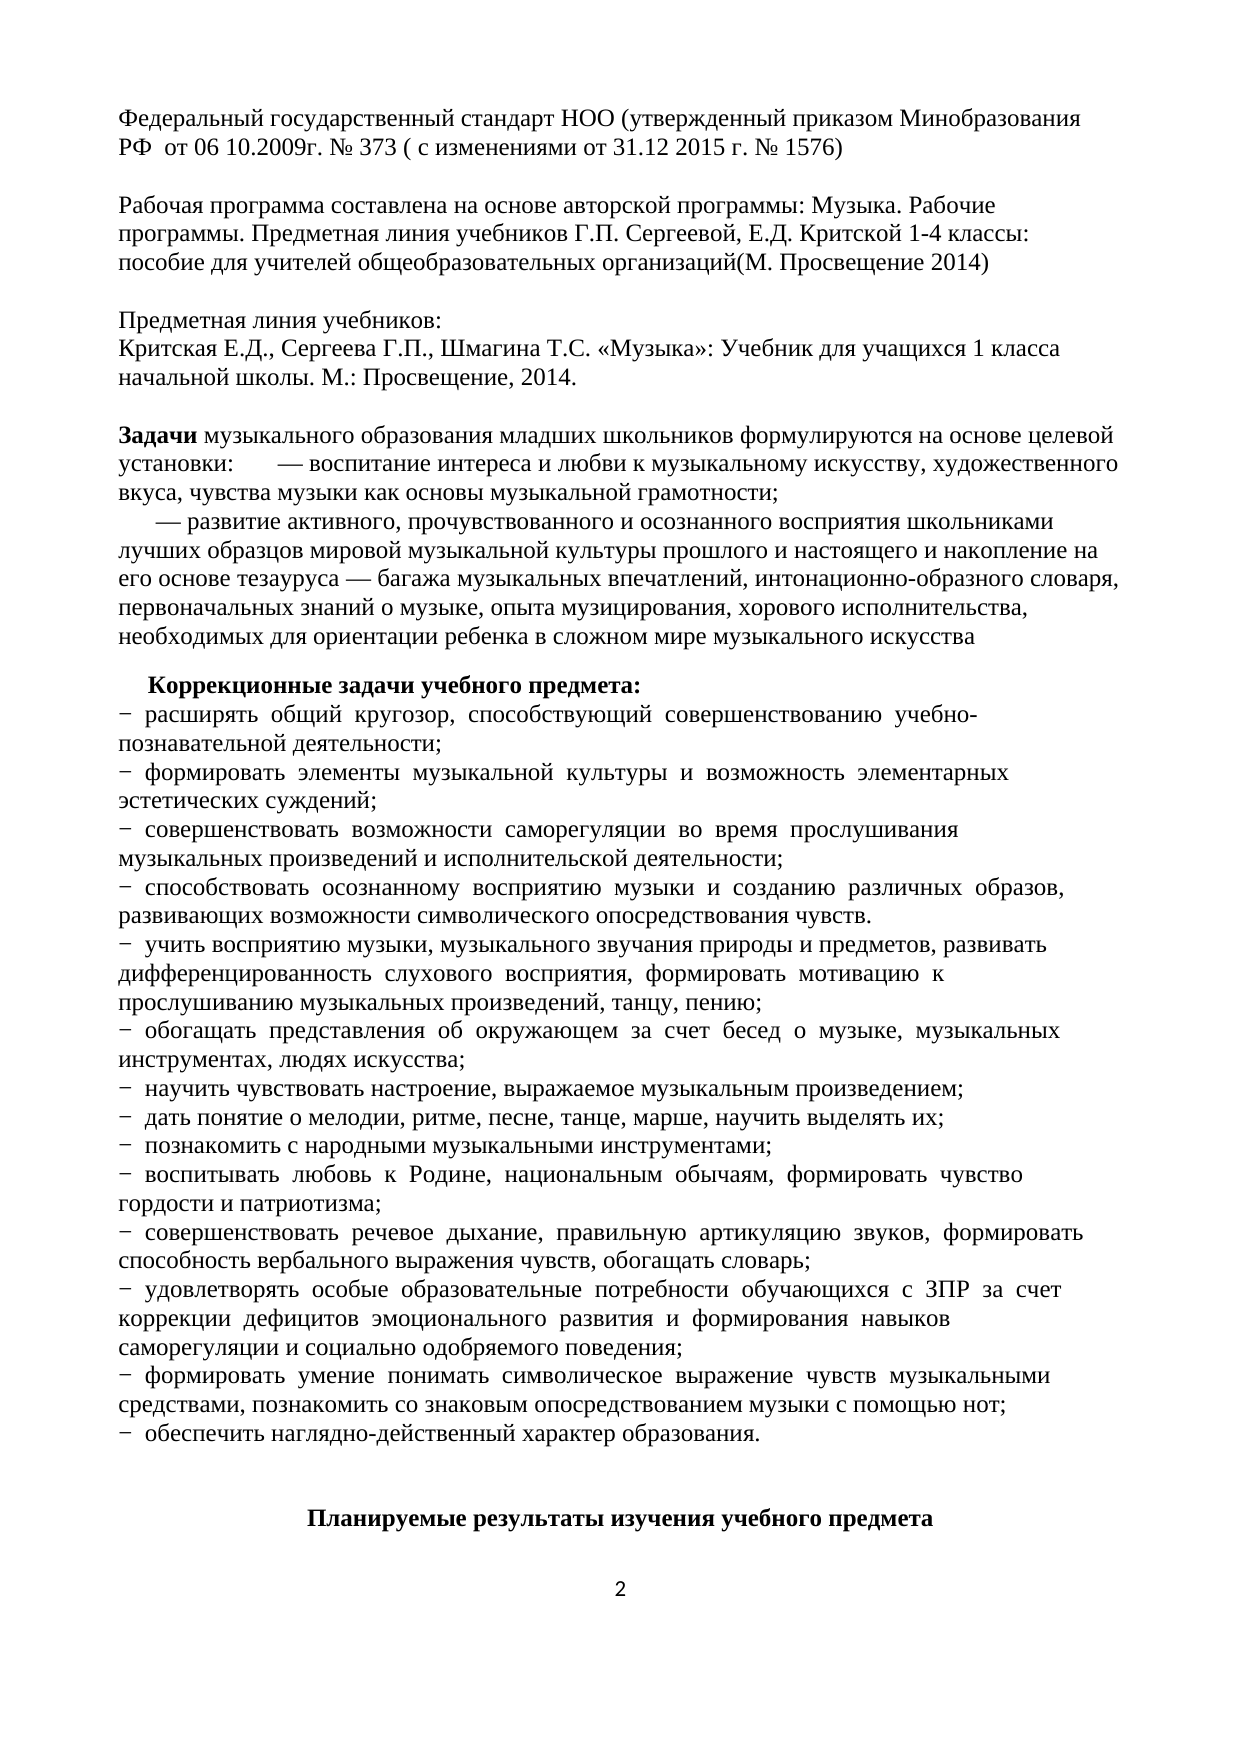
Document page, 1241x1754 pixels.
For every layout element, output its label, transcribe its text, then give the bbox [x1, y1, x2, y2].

text − учить восприятию музыки, музыкального звучания природы и предметов, развивать [118, 929, 1122, 958]
text − дать понятие о мелодии, ритме, песне, танце, марше, научить выделять их; [118, 1102, 1122, 1131]
text саморегуляции и социально одобряемого поведения; [118, 1332, 1122, 1361]
text − формировать элементы музыкальной культуры и возможность элементарных [118, 757, 1122, 786]
text познавательной деятельности; [118, 728, 1122, 757]
text − удовлетворять особые образовательные потребности обучающихся с ЗПР за счет [118, 1274, 1122, 1303]
text Предметная линия учебников: [118, 305, 1122, 333]
text − обогащать представления об окружающем за счет бесед о музыке, музыкальных [118, 1016, 1122, 1044]
text Планируемые результаты изучения учебного предмета [118, 1503, 1122, 1532]
text музыкальных произведений и исполнительской деятельности; [118, 843, 1122, 872]
text эстетических суждений; [118, 786, 1122, 814]
text Федеральный государственный стандарт НОО (утвержденный приказом Минобразования РФ от 06 10.2009г. № 373 ( с изменениями от 31.12 2015 г. № 1576) [118, 103, 1122, 161]
text Критская Е.Д., Сергеева Г.П., Шмагина Т.С. «Музыка»: Учебник для учащихся 1 класса начальной школы. М.: Просвещение, 2014. [118, 333, 1122, 391]
text − научить чувствовать настроение, выражаемое музыкальным произведением; [118, 1073, 1122, 1102]
text средствами, познакомить со знаковым опосредствованием музыки с помощью нот; [118, 1389, 1122, 1418]
text − расширять общий кругозор, способствующий совершенствованию учебно- [118, 699, 1122, 728]
text − формировать умение понимать символическое выражение чувств музыкальными [118, 1361, 1122, 1389]
text − воспитывать любовь к Родине, национальным обычаям, формировать чувство [118, 1159, 1122, 1188]
text прослушиванию музыкальных произведений, танцу, пению; [118, 987, 1122, 1016]
text гордости и патриотизма; [118, 1188, 1122, 1217]
text − совершенствовать возможности саморегуляции во время прослушивания [118, 814, 1122, 843]
text − познакомить с народными музыкальными инструментами; [118, 1131, 1122, 1159]
text дифференцированность слухового восприятия, формировать мотивацию к [118, 958, 1122, 987]
text Коррекционные задачи учебного предмета: [118, 671, 1122, 699]
text − способствовать осознанному восприятию музыки и созданию различных образов, [118, 872, 1122, 901]
text − совершенствовать речевое дыхание, правильную артикуляцию звуков, формировать [118, 1217, 1122, 1246]
text способность вербального выражения чувств, обогащать словарь; [118, 1246, 1122, 1274]
text − обеспечить наглядно-действенный характер образования. [118, 1418, 1122, 1475]
text развивающих возможности символического опосредствования чувств. [118, 901, 1122, 929]
text Рабочая программа составлена на основе авторской программы: Музыка. Рабочие программы. Предметная линия учебников Г.П. Сергеевой, Е.Д. Критской 1-4 классы: пособие для учителей общеобразовательных организаций(М. Просвещение 2014) [118, 190, 1122, 276]
text Задачи музыкального образования младших школьников формулируются на основе целевой установки: — воспитание интереса и любви к музыкальному искусству, художественного вкуса, чувства музыки как основы музыкальной грамотности; — развитие активного, прочувствованного и осознанного восприятия школьниками лучших образцов мировой музыкальной культуры прошлого и настоящего и накопление на его основе тезауруса — багажа музыкальных впечатлений, интонационно-образного словаря, первоначальных знаний о музыке, опыта музицирования, хорового исполнительства, необходимых для ориентации ребенка в сложном мире музыкального искусства [118, 420, 1122, 650]
text коррекции дефицитов эмоционального развития и формирования навыков [118, 1303, 1122, 1332]
text инструментах, людях искусства; [118, 1044, 1122, 1073]
